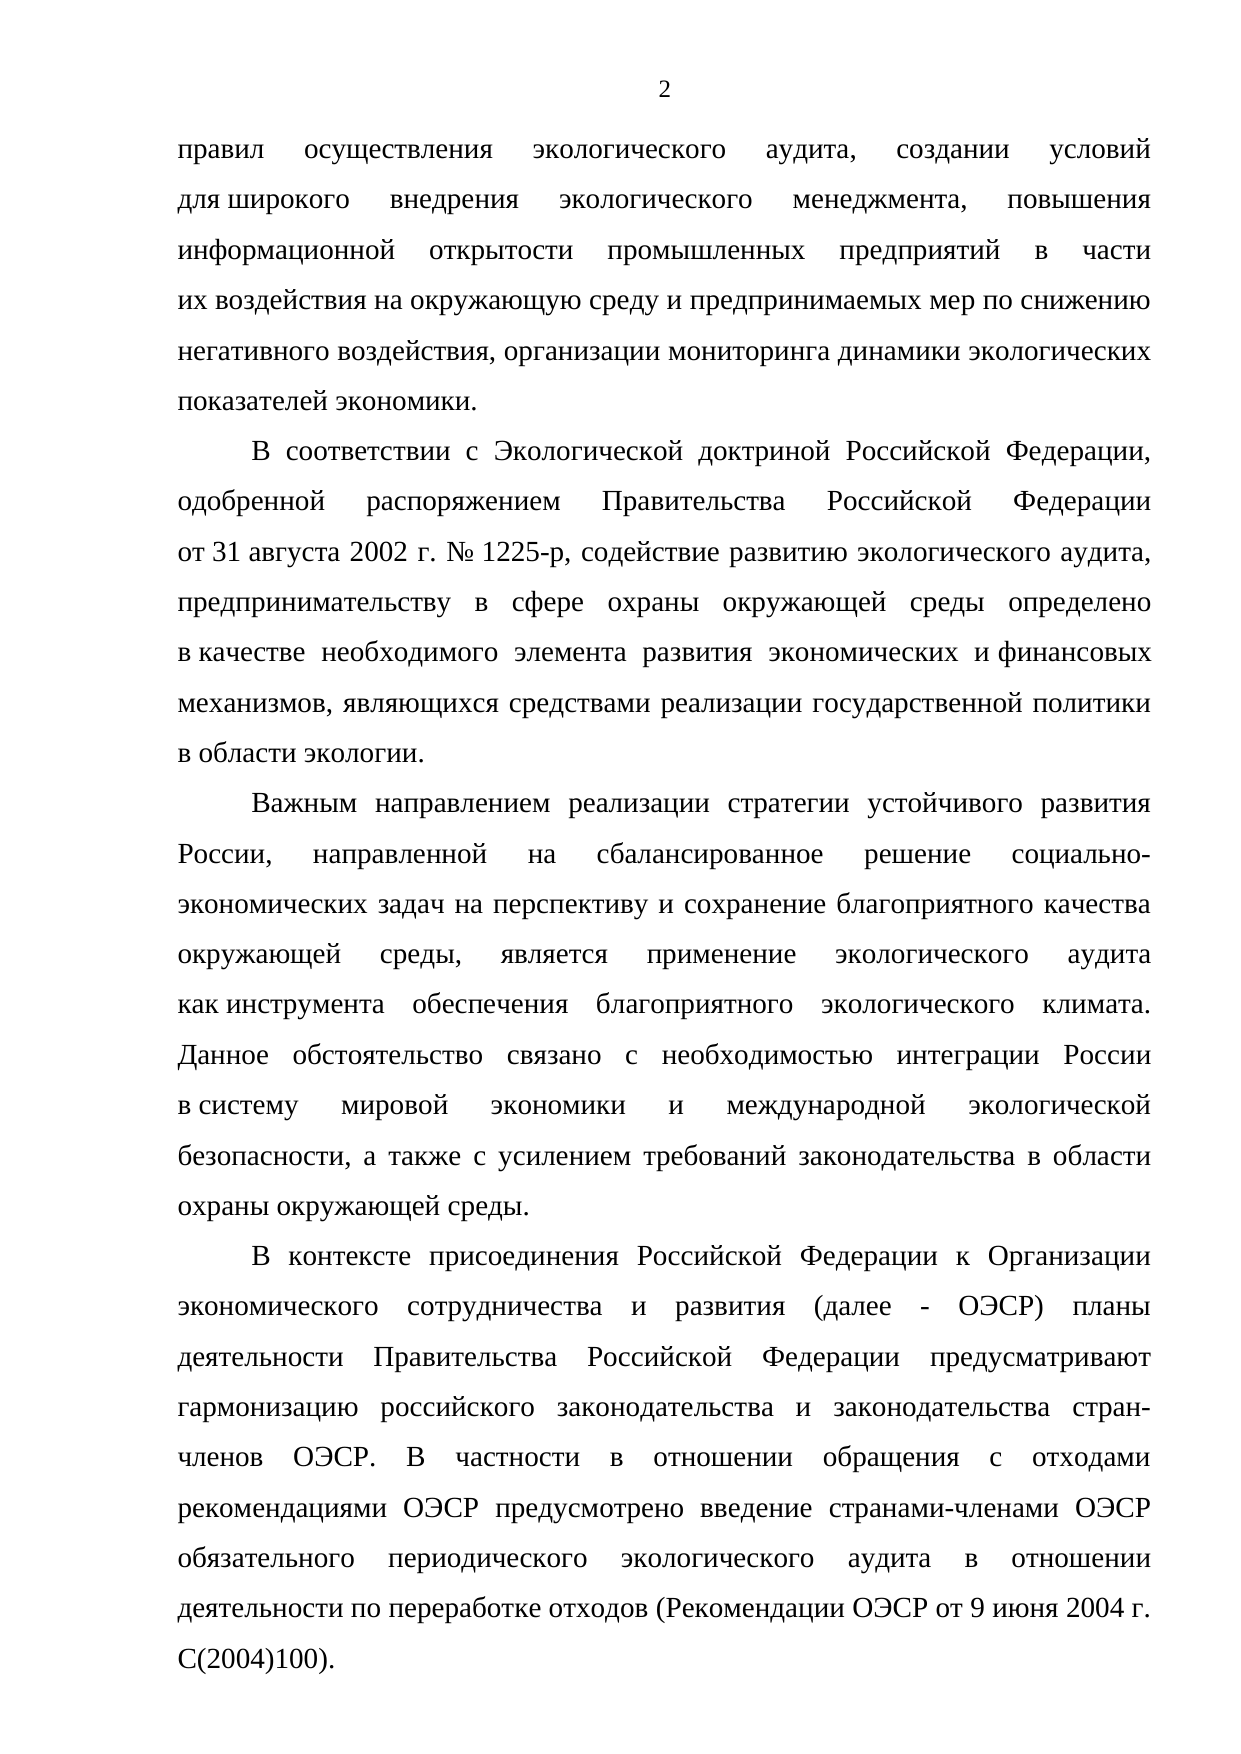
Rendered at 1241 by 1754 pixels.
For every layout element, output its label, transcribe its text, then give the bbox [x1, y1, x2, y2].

text В контексте присоединения Российской Федерации к Организации экономического сотрудничества и развития (далее - ОЭСР) планы деятельности Правительства Российской Федерации предусматривают гармонизацию российского законодательства и законодательства стран-членов ОЭСР. В частности в отношении обращения с отходами рекомендациями ОЭСР предусмотрено введение странами-членами ОЭСР обязательного периодического экологического аудита в отношении деятельности по переработке отходов (Рекомендации ОЭСР от 9 июня 2004 г. С(2004)100). [177, 1238, 1152, 1674]
text Важным направлением реализации стратегии устойчивого развития России, направленной на сбалансированное решение социально-экономических задач на перспективу и сохранение благоприятного качества окружающей среды, является применение экологического аудита как инструмента обеспечения благоприятного экологического климата. Данное обстоятельство связано с необходимостью интеграции России в систему мировой экономики и международной экологической безопасности, а также с усилением требований законодательства в области охраны окружающей среды. [177, 785, 1152, 1221]
text В соответствии с Экологической доктриной Российской Федерации, одобренной распоряжением Правительства Российской Федерации от 31 августа 2002 г. № 1225-р, содействие развитию экологического аудита, предпринимательству в сфере охраны окружающей среды определено в качестве необходимого элемента развития экономических и финансовых механизмов, являющихся средствами реализации государственной политики в области экологии. [177, 433, 1152, 769]
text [177, 131, 1152, 416]
